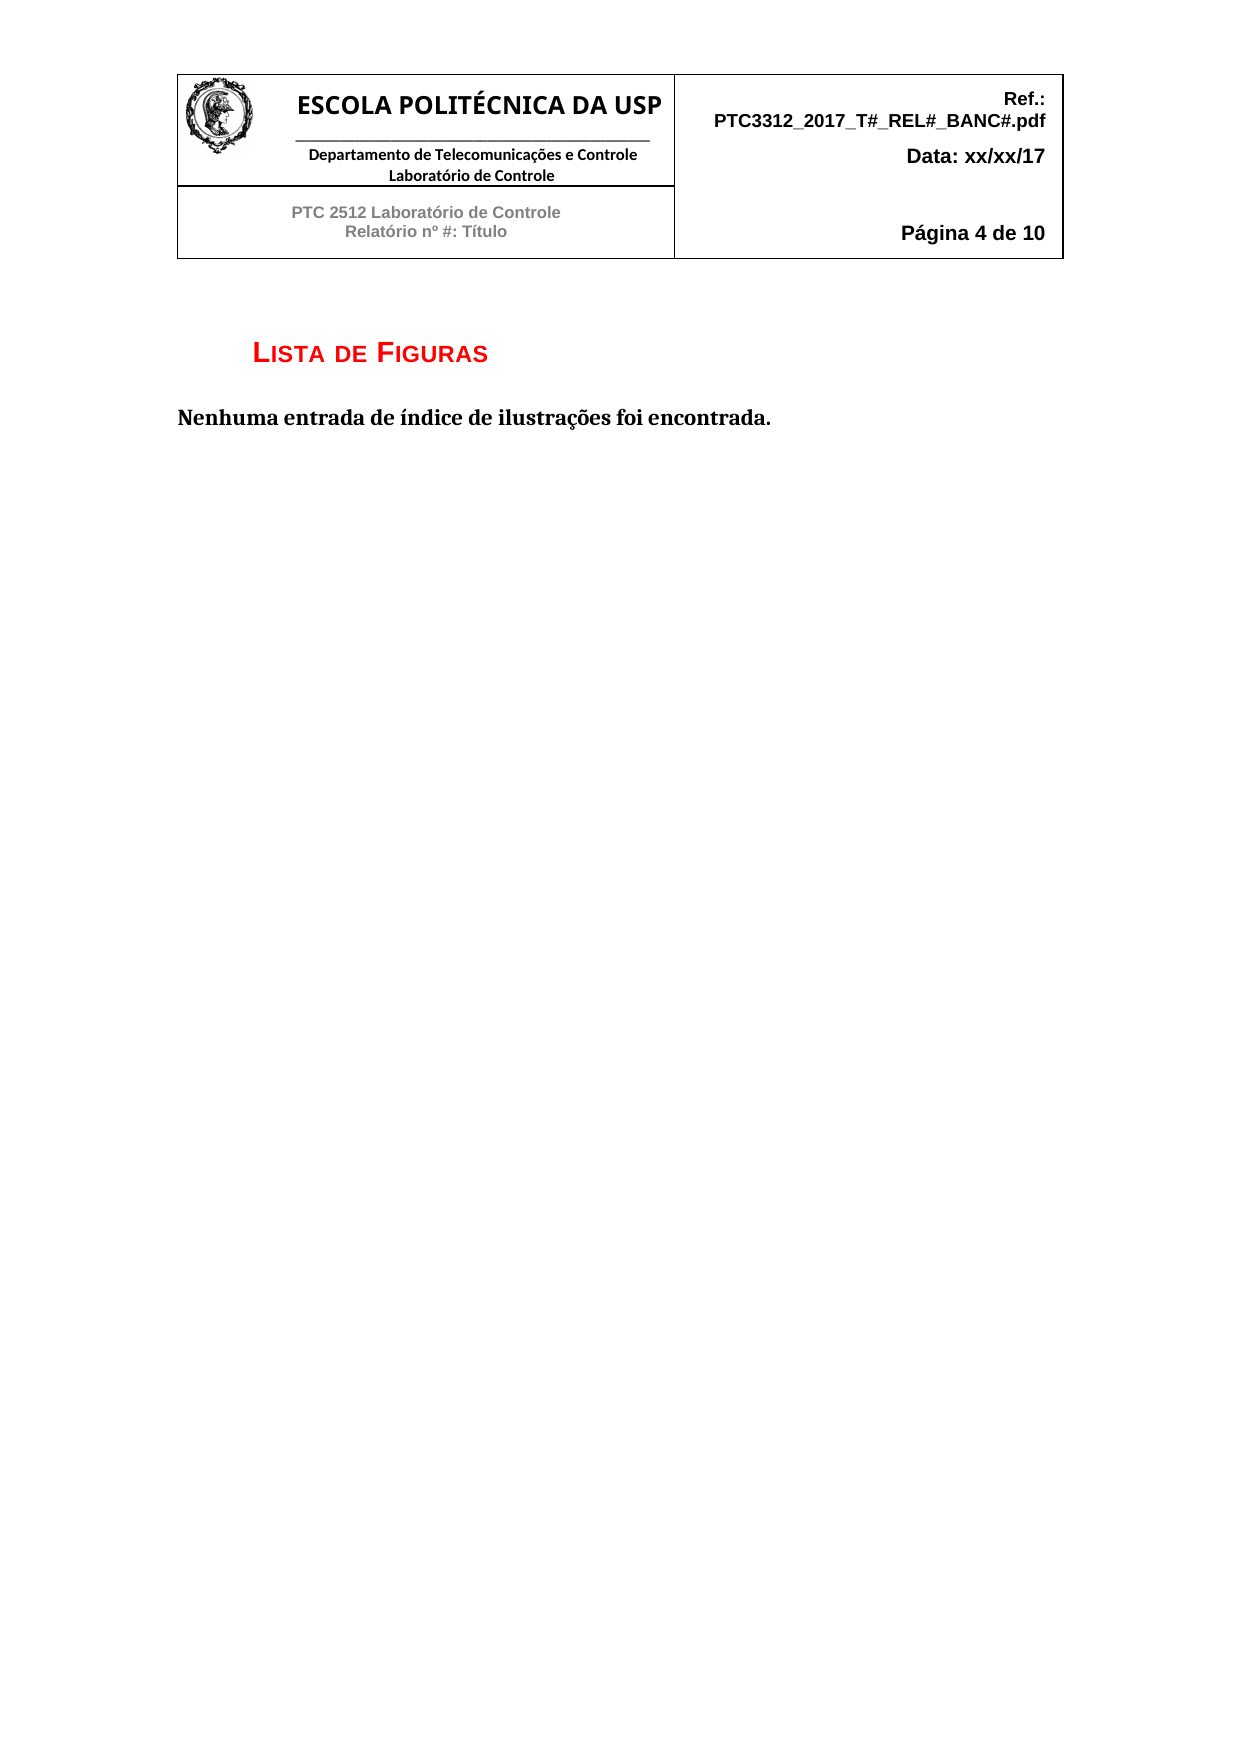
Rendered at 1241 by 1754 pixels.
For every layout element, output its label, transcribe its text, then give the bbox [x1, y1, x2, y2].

text Nenhuma entrada de índice de ilustrações foi encontrada. [177, 404, 1063, 431]
subtitle Lista de Figuras [252, 336, 1063, 369]
